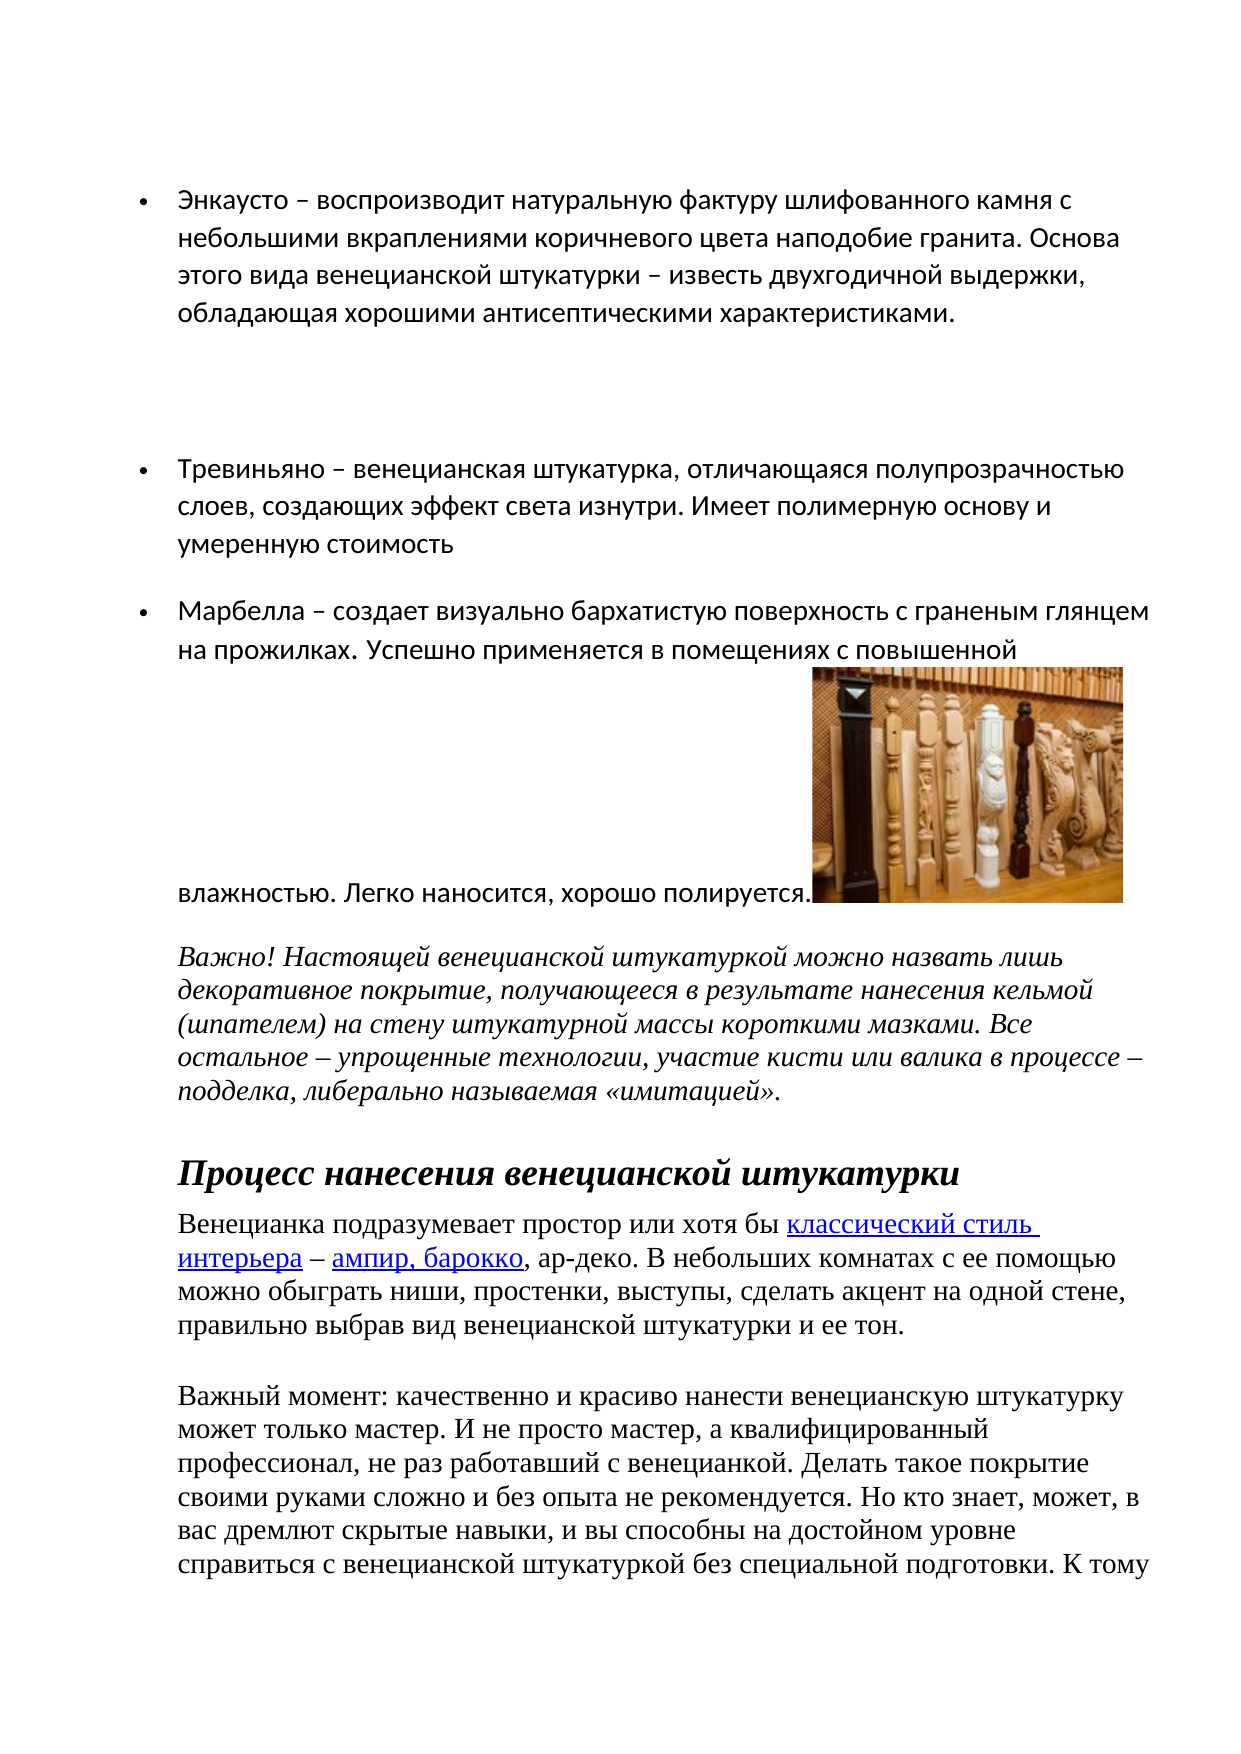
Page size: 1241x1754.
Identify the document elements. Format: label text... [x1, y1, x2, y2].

list Энкаусто – воспроизводит натуральную фактуру шлифованного камня с небольшими вкраплениями коричневого цвета наподобие гранита. Основа этого вида венецианской штукатурки – известь двухгодичной выдержки, обладающая хорошими антисептическими характеристиками. [140, 179, 1152, 329]
subtitle Процесс нанесения венецианской штукатурки [177, 1150, 1152, 1194]
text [177, 1378, 1152, 1579]
picture [812, 667, 1124, 903]
text Важно! Настоящей венецианской штукатуркой можно назвать лишь декоративное покрытие, получающееся в результате нанесения кельмой (шпателем) на стену штукатурной массы короткими мазками. Все остальное – упрощенные технологии, участие кисти или валика в процессе – подделка, либерально называемая «имитацией». [177, 939, 1152, 1106]
list Марбелла – создает визуально бархатистую поверхность с граненым глянцем на прожилках. Успешно применяется в помещениях с повышенной влажностью. Легко наносится, хорошо полируется. [140, 590, 1152, 909]
list Тревиньяно – венецианская штукатурка, отличающаяся полупрозрачностью слоев, создающих эффект света изнутри. Имеет полимерную основу и умеренную стоимость [140, 448, 1152, 561]
text Венецианка подразумевает простор или хотя бы классический стиль интерьера – ампир, барокко, ар-деко. В небольших комнатах с ее помощью можно обыграть ниши, простенки, выступы, сделать акцент на одной стене, правильно выбрав вид венецианской штукатурки и ее тон. [177, 1206, 1152, 1341]
